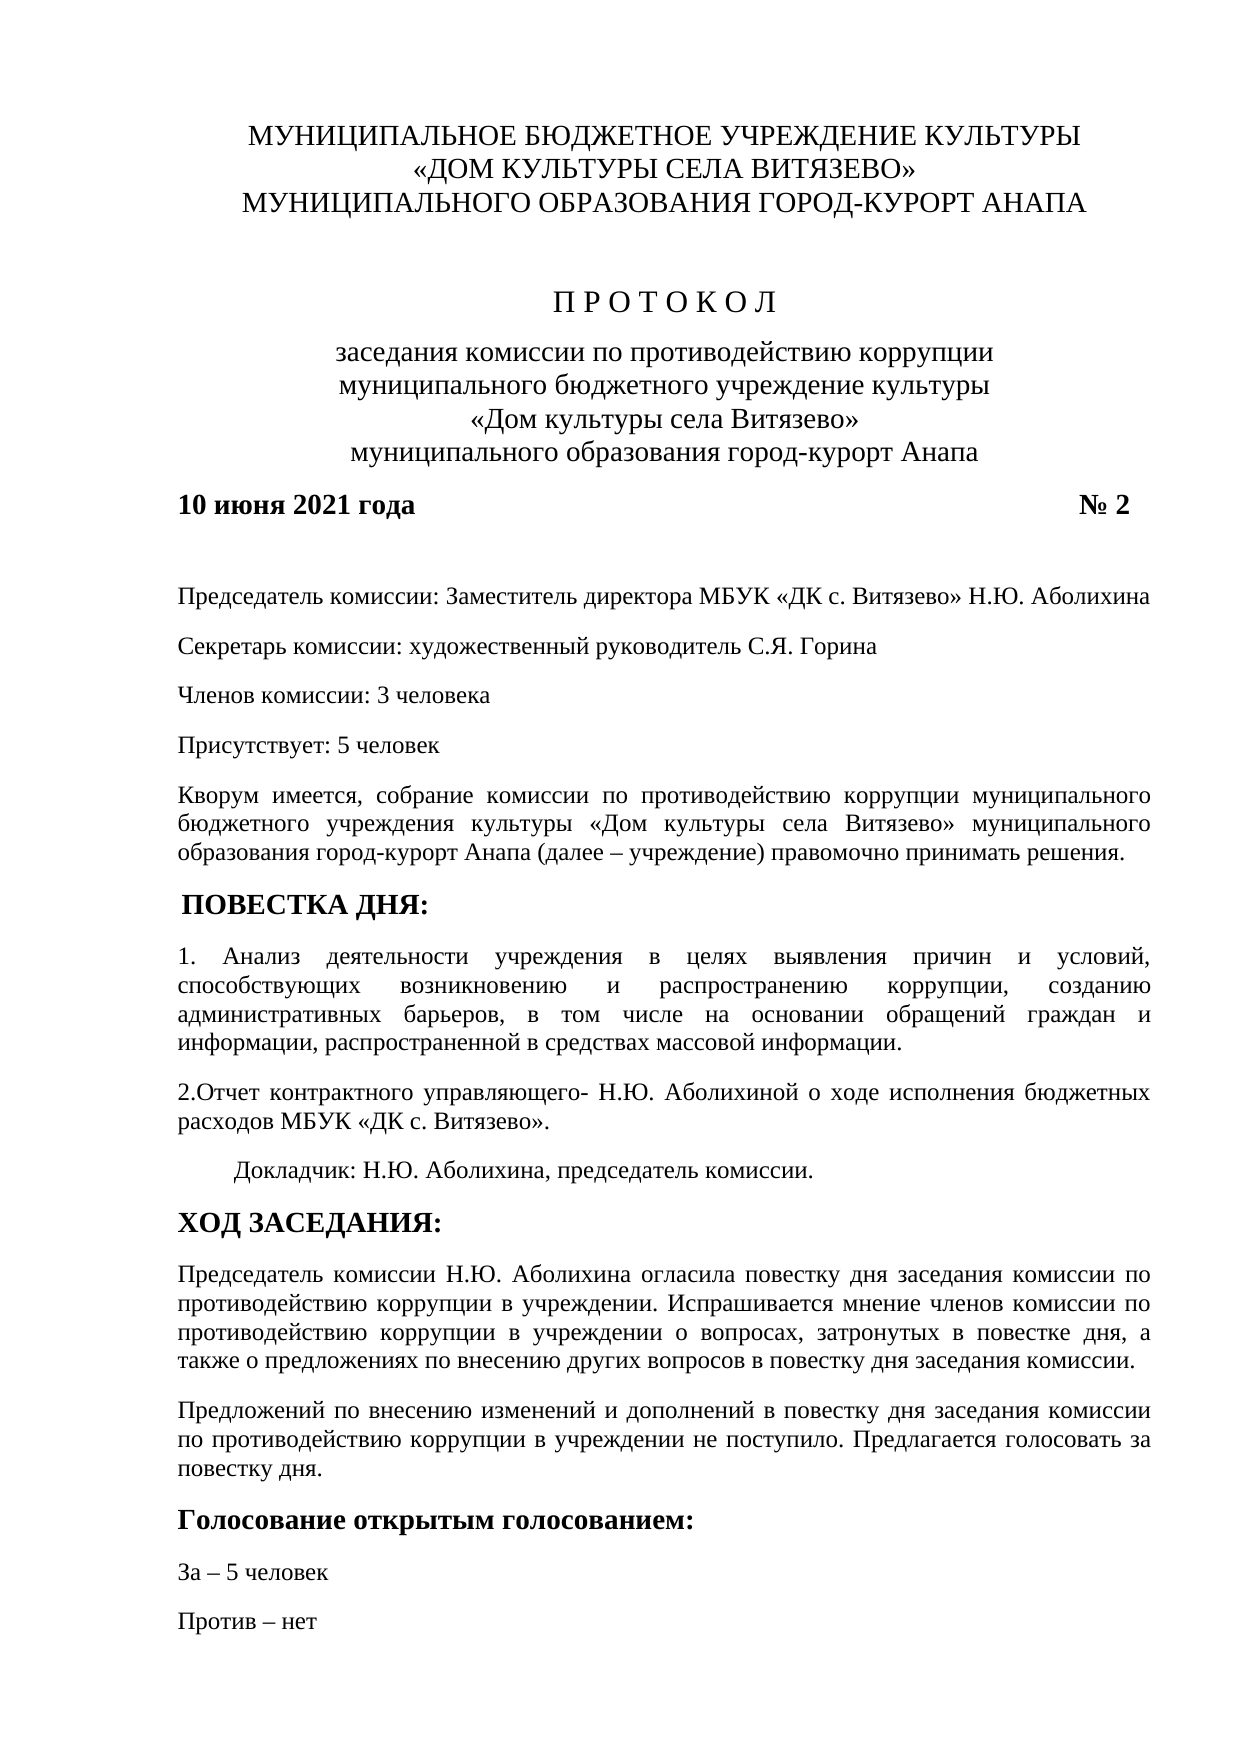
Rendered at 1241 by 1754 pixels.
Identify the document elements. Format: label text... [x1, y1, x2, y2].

text «ДОМ КУЛЬТУРЫ СЕЛА ВИТЯЗЕВО» [177, 152, 1152, 185]
text муниципального образования город-курорт Анапа [177, 434, 1152, 487]
text ХОД ЗАСЕДАНИЯ: [177, 1205, 1152, 1238]
text Кворум имеется, собрание комиссии по противодействию коррупции муниципального бюджетного учреждения культуры «Дом культуры села Витязево» муниципального образования город-курорт Анапа (далее – учреждение) правомочно принимать решения. [177, 780, 1152, 866]
text заседания комиссии по противодействию коррупции [177, 334, 1152, 367]
text 1. Анализ деятельности учреждения в целях выявления причин и условий, способствующих возникновению и распространению коррупции, созданию административных барьеров, в том числе на основании обращений граждан и информации, распространенной в средствах массовой информации. [177, 941, 1152, 1056]
text Присутствует: 5 человек [177, 730, 1152, 759]
text Председатель комиссии: Заместитель директора МБУК «ДК с. Витязево» Н.Ю. Аболихина [177, 581, 1152, 610]
text Председатель комиссии Н.Ю. Аболихина огласила повестку дня заседания комиссии по противодействию коррупции в учреждении. Испрашивается мнение членов комиссии по противодействию коррупции в учреждении о вопросах, затронутых в повестке дня, а также о предложениях по внесению других вопросов в повестку дня заседания комиссии. [177, 1259, 1152, 1374]
text Голосование открытым голосованием: [177, 1502, 1152, 1536]
text Докладчик: Н.Ю. Аболихина, председатель комиссии. [177, 1155, 1152, 1184]
text 10 июня 2021 года № 2 [177, 487, 1152, 521]
text П Р О Т О К О Л [177, 283, 1152, 319]
text ПОВЕСТКА ДНЯ: [177, 887, 1152, 920]
text «Дом культуры села Витязево» [177, 401, 1152, 434]
text Против – нет [177, 1606, 1152, 1635]
text Предложений по внесению изменений и дополнений в повестку дня заседания комиссии по противодействию коррупции в учреждении не поступило. Предлагается голосовать за повестку дня. [177, 1395, 1152, 1481]
text За – 5 человек [177, 1557, 1152, 1585]
text МУНИЦИПАЛЬНОГО ОБРАЗОВАНИЯ ГОРОД-КУРОРТ АНАПА [177, 185, 1152, 219]
text 2.Отчет контрактного управляющего- Н.Ю. Аболихиной о ходе исполнения бюджетных расходов МБУК «ДК с. Витязево». [177, 1077, 1152, 1134]
text МУНИЦИПАЛЬНОЕ БЮДЖЕТНОЕ УЧРЕЖДЕНИЕ КУЛЬТУРЫ [177, 118, 1152, 152]
text муниципального бюджетного учреждение культуры [177, 367, 1152, 401]
text Членов комиссии: 3 человека [177, 681, 1152, 709]
text Секретарь комиссии: художественный руководитель С.Я. Горина [177, 631, 1152, 660]
